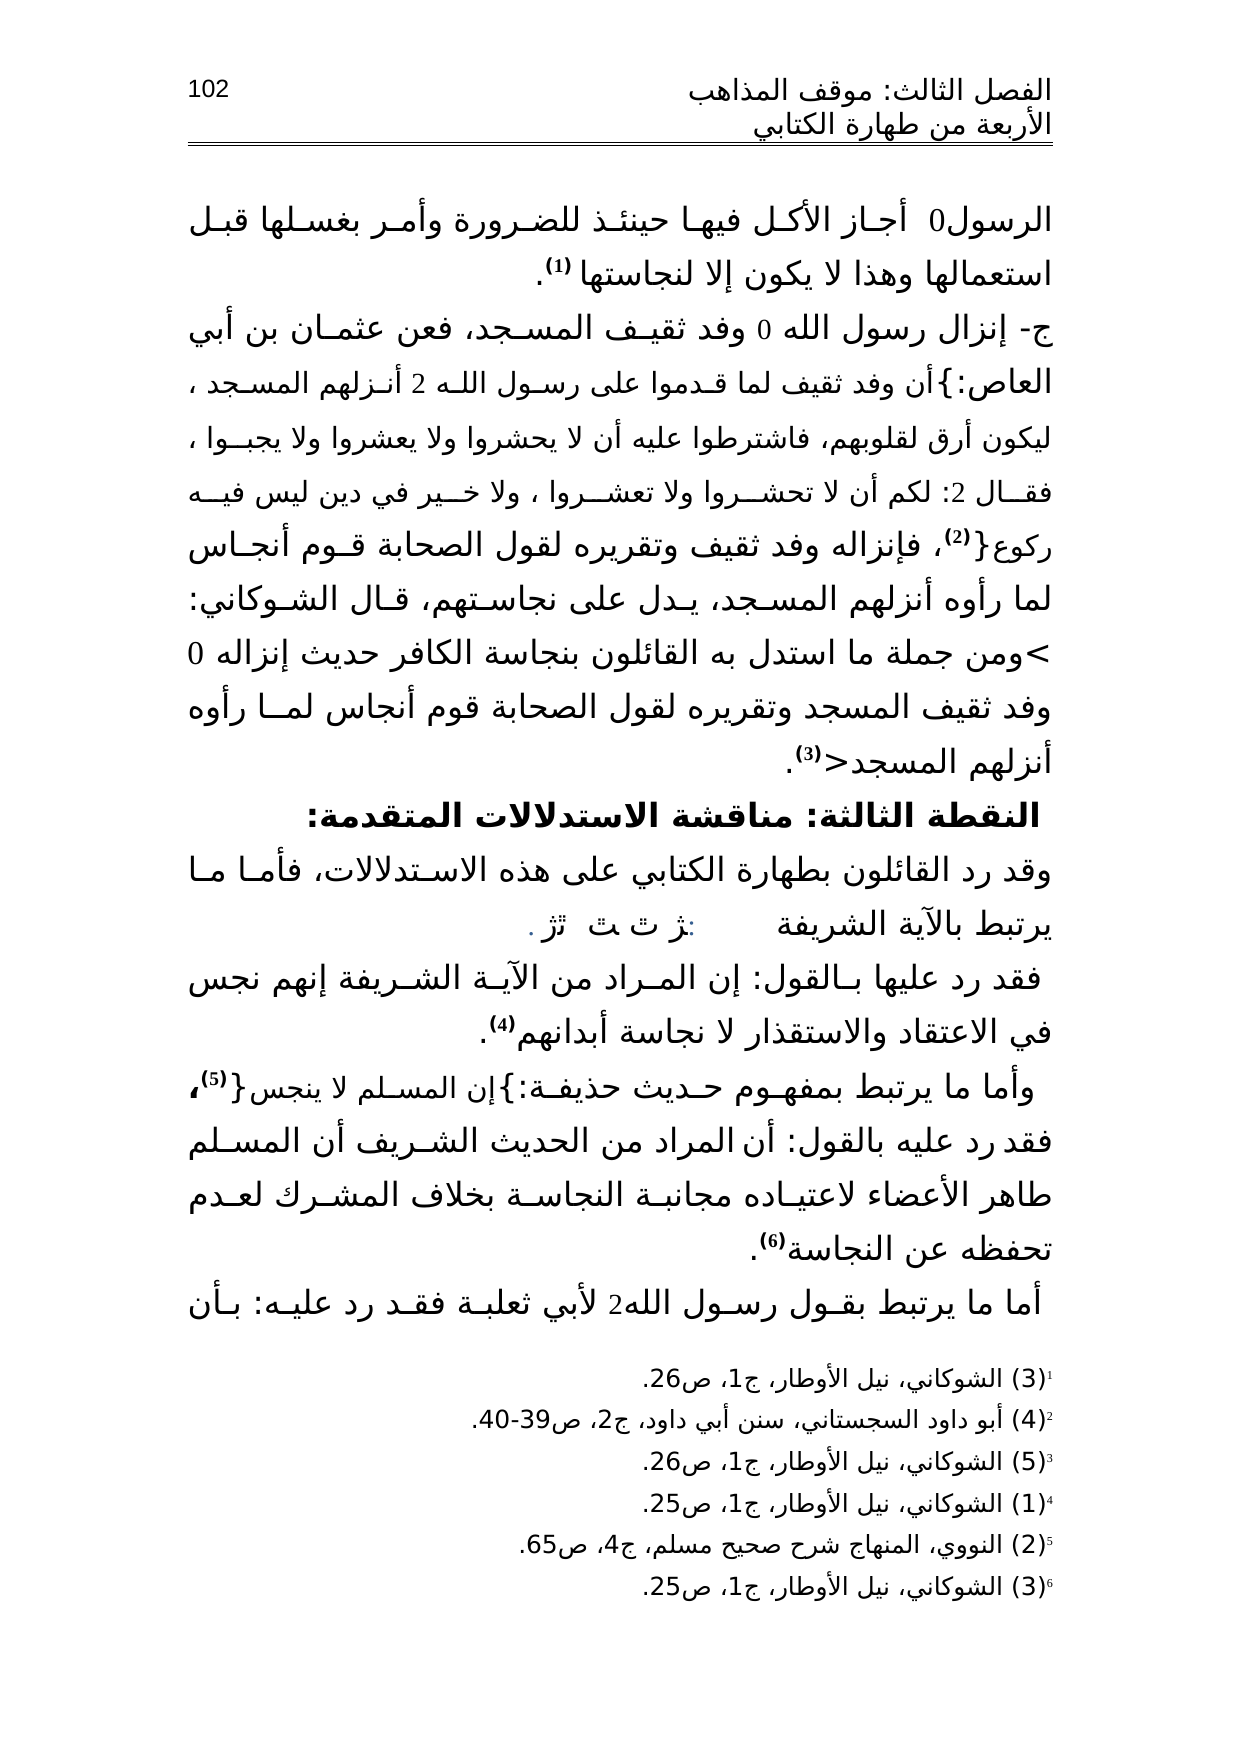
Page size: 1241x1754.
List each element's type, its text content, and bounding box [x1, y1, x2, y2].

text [187, 188, 1053, 296]
text وقد رد القائلون بطهارة الكتابي على هذه الاستدلالات، فأما ما يرتبط بالآية الشريفة :ﮋ ﭢ ﭣ ﭤﮊ . [187, 838, 1053, 946]
text فقد رد عليها بالقول: إن المراد من الآية الشريفة إنهم نجس في الاعتقاد والاستقذار لا نجاسة أبدانهم(). [187, 946, 1053, 1055]
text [187, 1271, 1053, 1326]
text ج- إنزال رسول الله وفد ثقيف المسجد، فعن عثمان بن أبي العاص:}أن وفد ثقيف لما قدموا على رسول الله أنزلهم المسجد ، ليكون أرق لقلوبهم، فاشترطوا عليه أن لا يحشروا ولا يعشروا ولا يجبوا ، فقال : لكم أن لا تحشروا ولا تعشروا ، ولا خير في دين ليس فيه ركوع{()، فإنزاله وفد ثقيف وتقريره لقول الصحابة قوم أنجاس لما رأوه أنزلهم المسجد، يدل على نجاستهم، قال الشوكاني: >ومن جملة ما استدل به القائلون بنجاسة الكافر حديث إنزاله وفد ثقيف المسجد وتقريره لقول الصحابة قوم أنجاس لما رأوه أنزلهم المسجد<(). [187, 296, 1053, 784]
text النقطة الثالثة: مناقشة الاستدلالات المتقدمة: [187, 784, 1053, 838]
text وأما ما يرتبط بمفهوم حديث حذيفة:}إن المسلم لا ينجس{()، فقد رد عليه بالقول: أن المراد من الحديث الشريف أن المسلم طاهر الأعضاء لاعتياده مجانبة النجاسة بخلاف المشرك لعدم تحفظه عن النجاسة(). [187, 1055, 1053, 1271]
